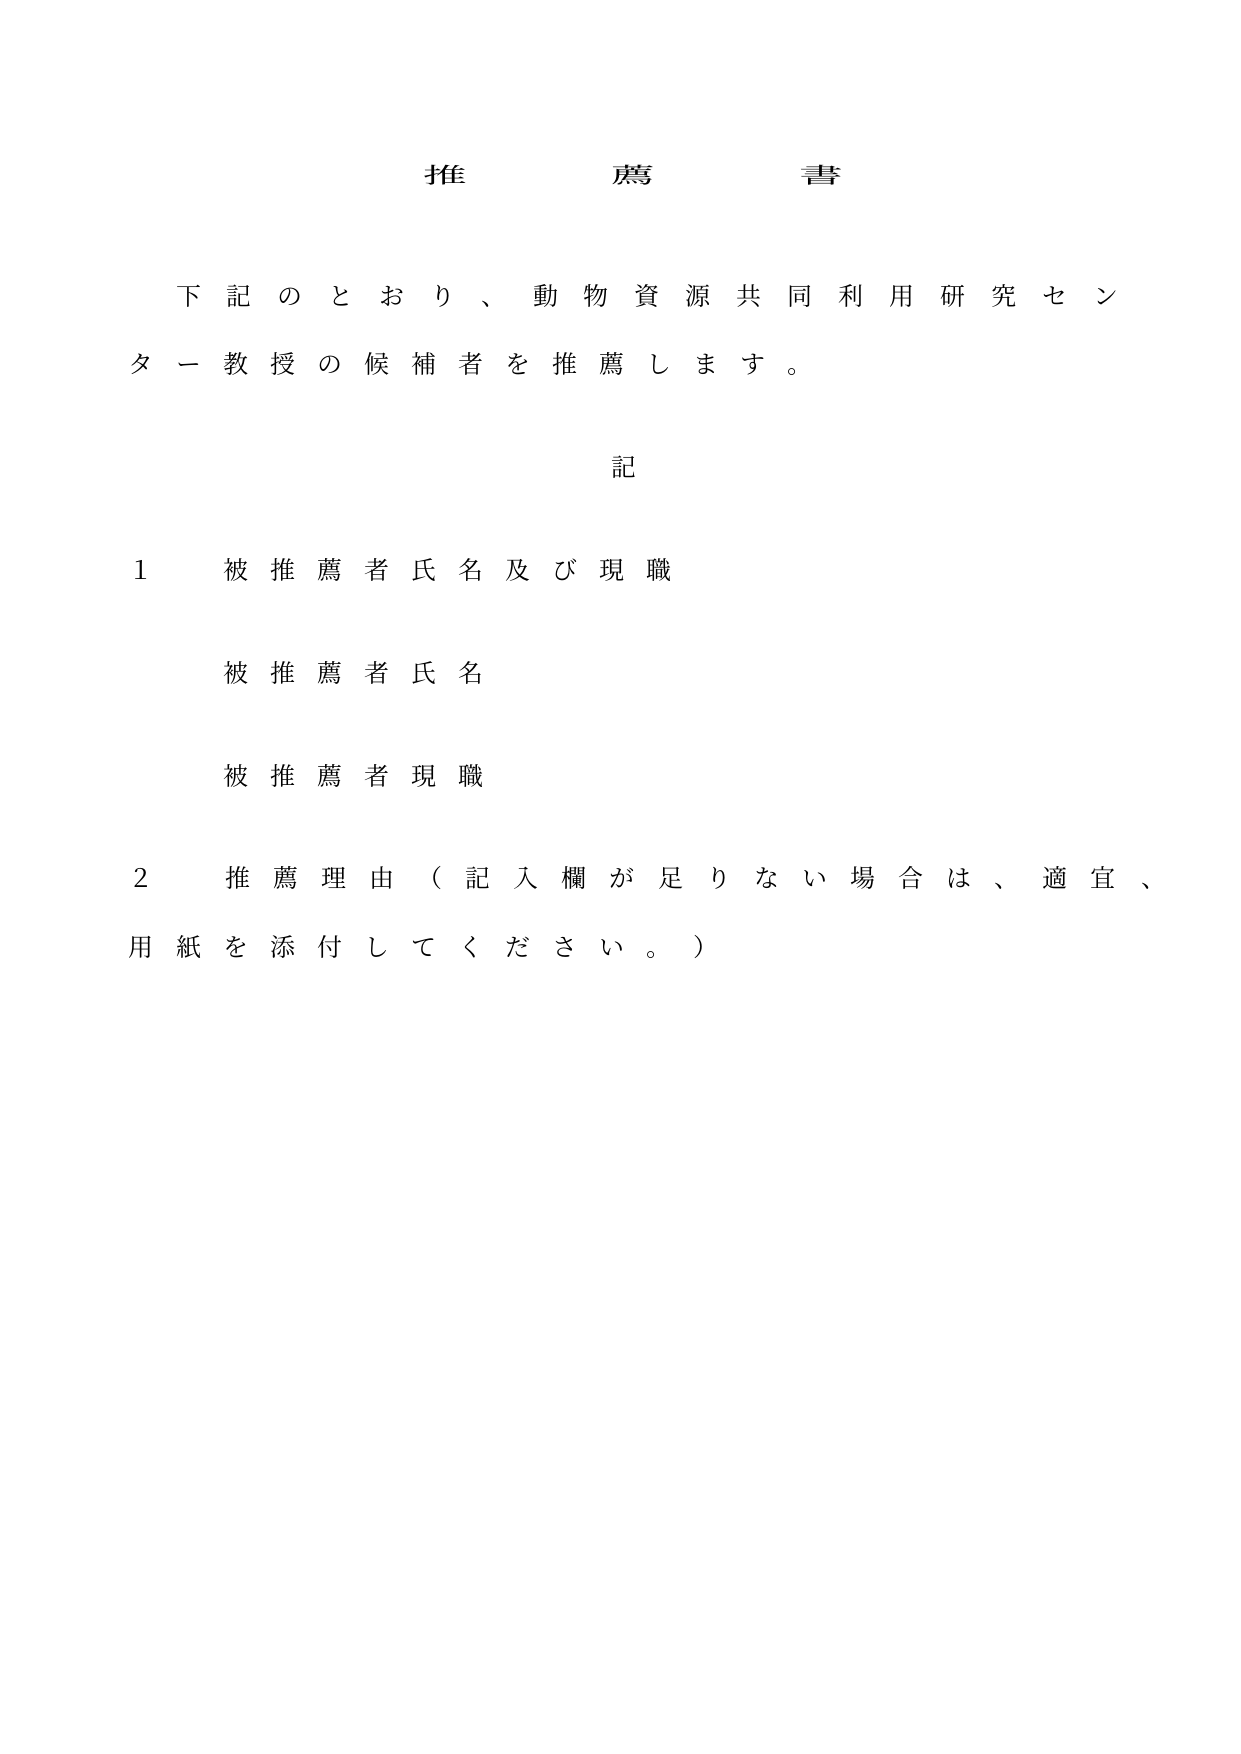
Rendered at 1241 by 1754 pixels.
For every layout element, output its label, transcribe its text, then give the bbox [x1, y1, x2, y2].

text 下記のとおり、動物資源共同利用研究センター教授の候補者を推薦します。 [129, 260, 1141, 397]
text 被推薦者現職 [129, 740, 1141, 808]
text 被推薦者氏名 [129, 637, 1141, 706]
text ２ 推薦理由（記入欄が足りない場合は、適宜、用紙を添付してください。） [129, 843, 1141, 980]
text 記 [129, 431, 1141, 500]
text 推 薦 書 [129, 157, 1141, 192]
text １ 被推薦者氏名及び現職 [129, 534, 1141, 603]
